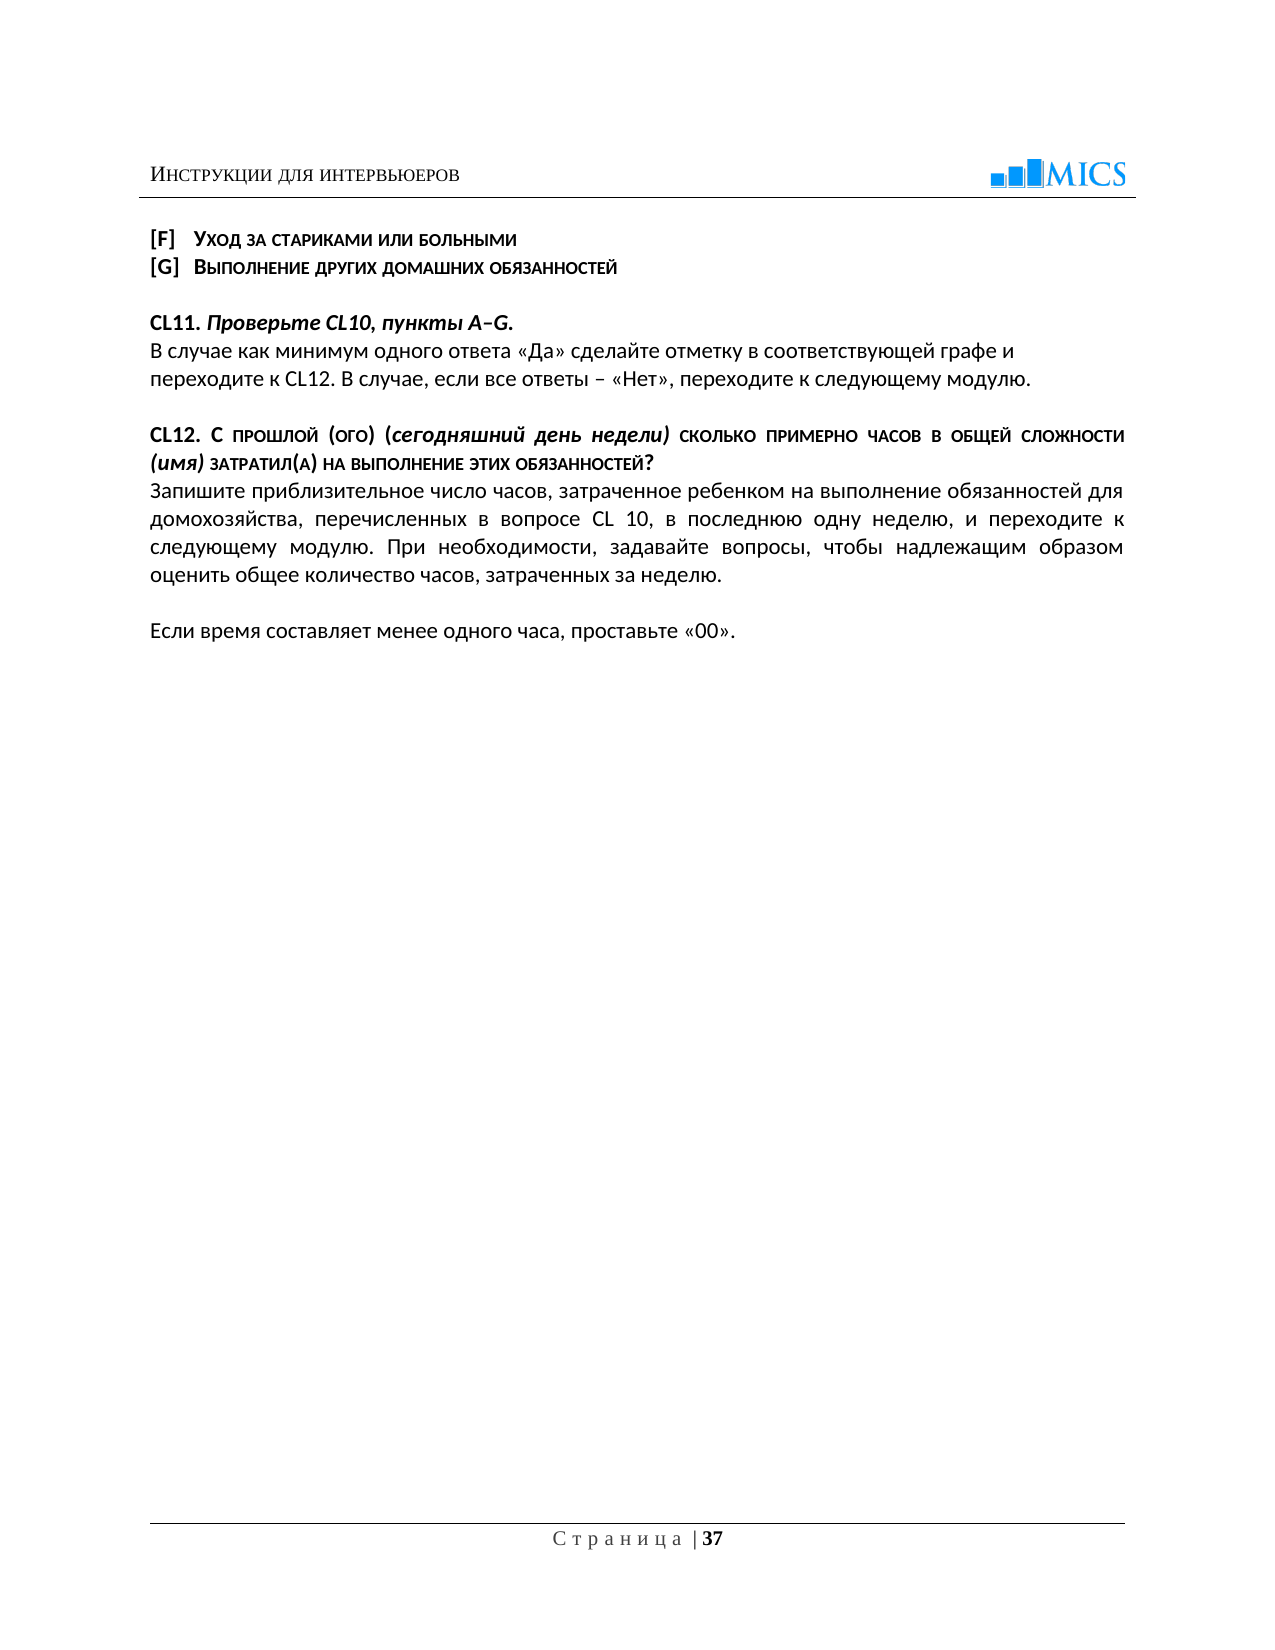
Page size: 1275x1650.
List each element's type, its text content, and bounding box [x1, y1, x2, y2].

text [F] Уход за стариками или больными [150, 224, 1125, 252]
text В случае как минимум одного ответа «Да» сделайте отметку в соответствующей графе и переходите к CL12. В случае, если все ответы – «Нет», переходите к следующему модулю. [150, 336, 1125, 392]
text Если время составляет менее одного часа, проставьте «00». [150, 617, 1125, 644]
text CL11. Проверьте CL10, пункты A–G. [150, 308, 1125, 336]
text Запишите приблизительное число часов, затраченное ребенком на выполнение обязанностей для домохозяйства, перечисленных в вопросе CL 10, в последнюю одну неделю, и переходите к следующему модулю. При необходимости, задавайте вопросы, чтобы надлежащим образом оценить общее количество часов, затраченных за неделю. [150, 476, 1125, 588]
text CL12. С прошлой (ого) (сегодняшний день недели) сколько примерно часов в общей сложности (имя) затратил(а) на выполнение этих обязанностей? [150, 420, 1125, 476]
text [G] Выполнение других домашних обязанностей [150, 252, 1125, 280]
picture [990, 159, 1125, 188]
